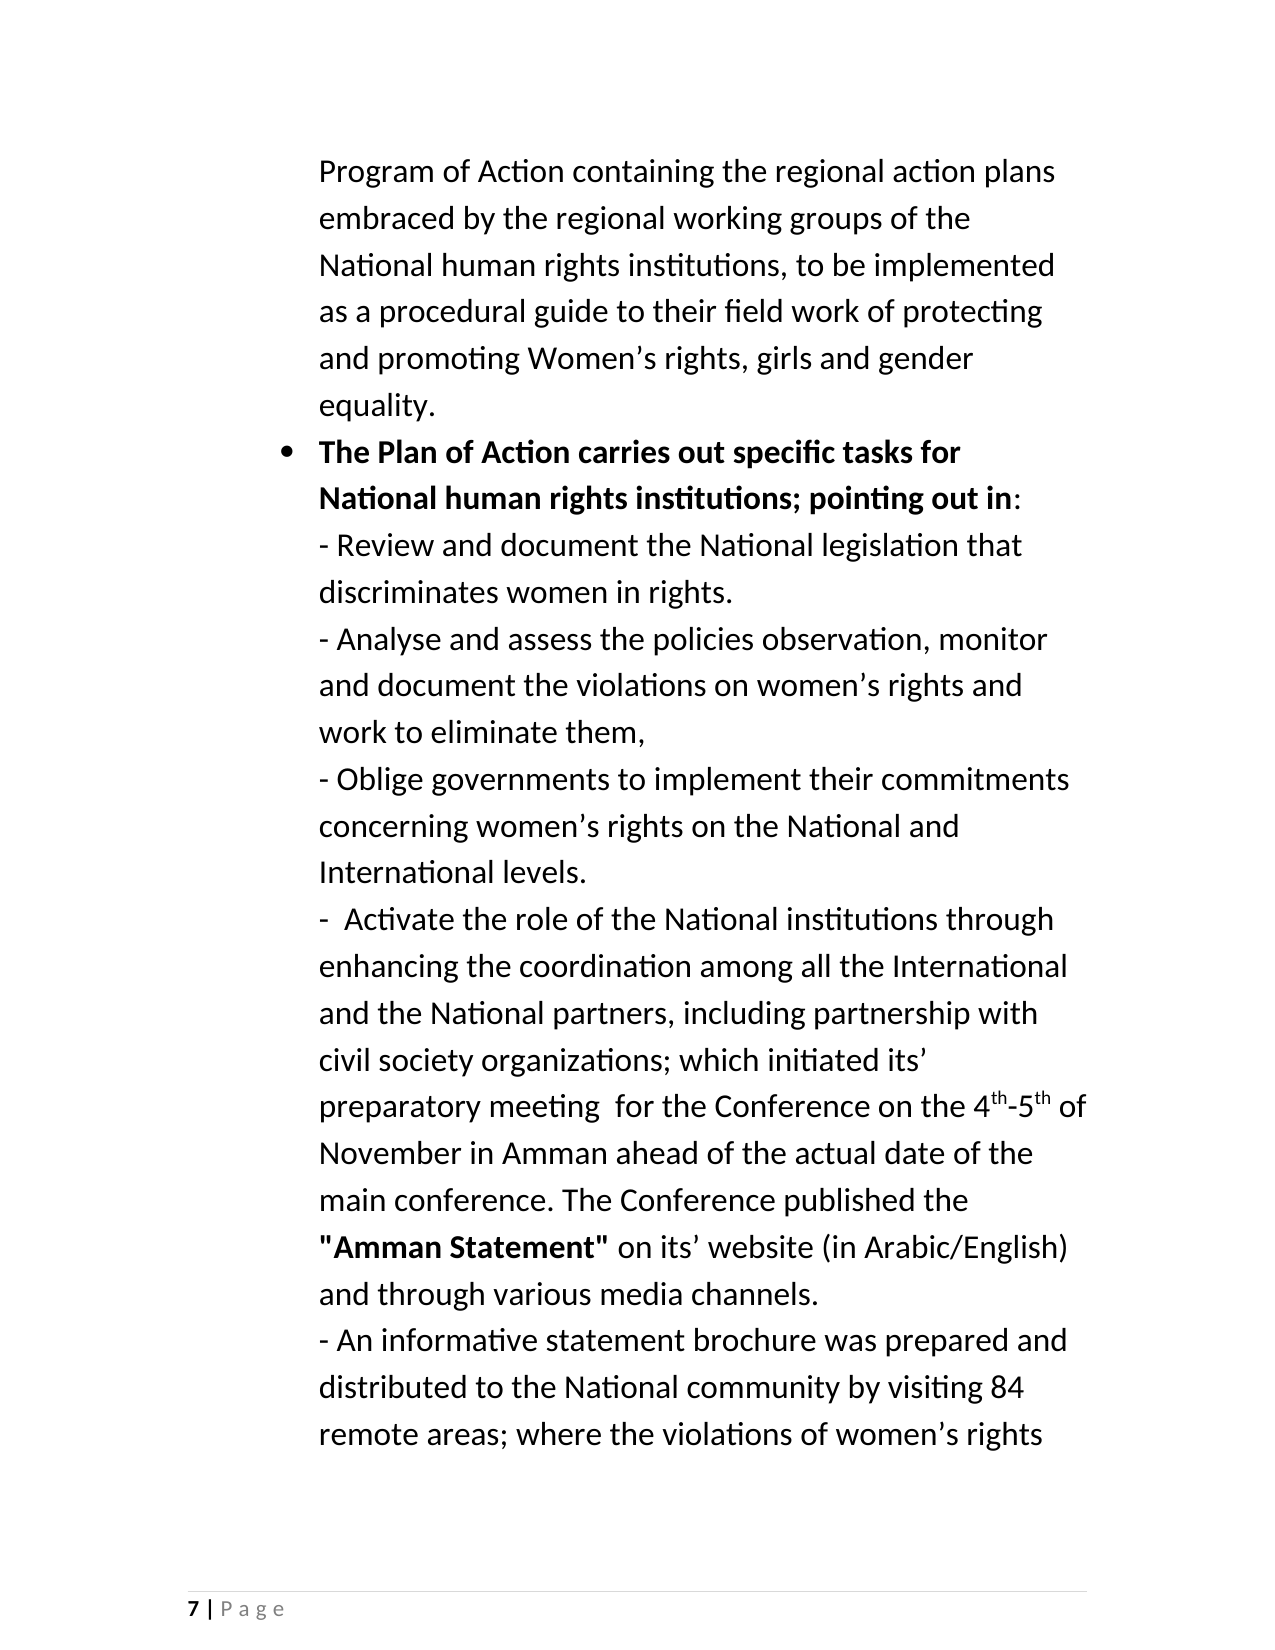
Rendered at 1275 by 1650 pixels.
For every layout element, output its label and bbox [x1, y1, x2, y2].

list [281, 150, 1087, 424]
list [281, 431, 1087, 1453]
